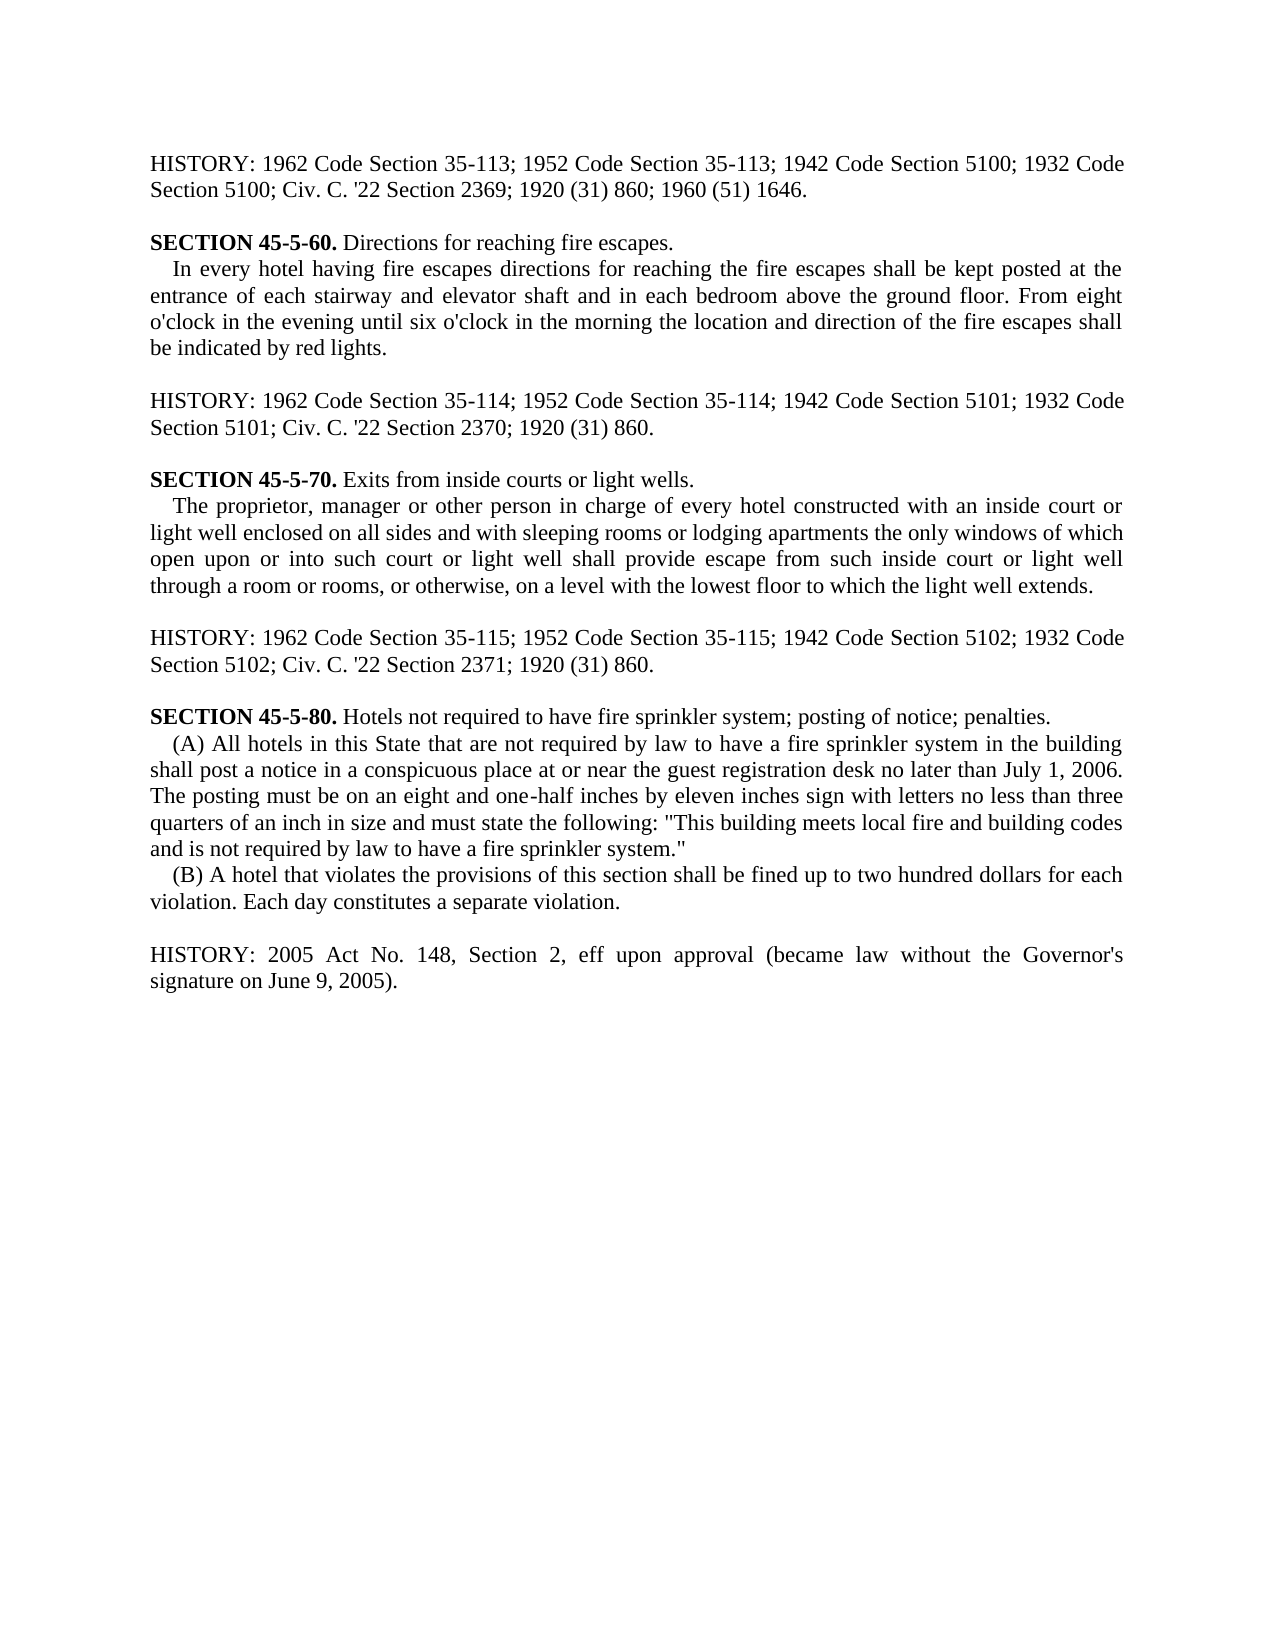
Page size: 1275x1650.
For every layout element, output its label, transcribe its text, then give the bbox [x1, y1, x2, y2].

text HISTORY: 1962 Code Section 35-114; 1952 Code Section 35-114; 1942 Code Section 5101; 1932 Code Section 5101; Civ. C. '22 Section 2370; 1920 (31) 860. [150, 387, 1125, 440]
text SECTION 45-5-80. Hotels not required to have fire sprinkler system; posting of notice; penalties. [150, 703, 1125, 730]
text HISTORY: 2005 Act No. 148, Section 2, eff upon approval (became law without the Governor's signature on June 9, 2005). [150, 941, 1125, 993]
text SECTION 45-5-70. Exits from inside courts or light wells. [150, 466, 1125, 493]
text SECTION 45-5-60. Directions for reaching fire escapes. [150, 229, 1125, 255]
text (B) A hotel that violates the provisions of this section shall be fined up to two hundred dollars for each violation. Each day constitutes a separate violation. [150, 862, 1125, 914]
text HISTORY: 1962 Code Section 35-113; 1952 Code Section 35-113; 1942 Code Section 5100; 1932 Code Section 5100; Civ. C. '22 Section 2369; 1920 (31) 860; 1960 (51) 1646. [150, 150, 1125, 203]
text In every hotel having fire escapes directions for reaching the fire escapes shall be kept posted at the entrance of each stairway and elevator shaft and in each bedroom above the ground floor. From eight o'clock in the evening until six o'clock in the morning the location and direction of the fire escapes shall be indicated by red lights. [150, 255, 1125, 361]
text HISTORY: 1962 Code Section 35-115; 1952 Code Section 35-115; 1942 Code Section 5102; 1932 Code Section 5102; Civ. C. '22 Section 2371; 1920 (31) 860. [150, 624, 1125, 677]
text The proprietor, manager or other person in charge of every hotel constructed with an inside court or light well enclosed on all sides and with sleeping rooms or lodging apartments the only windows of which open upon or into such court or light well shall provide escape from such inside court or light well through a room or rooms, or otherwise, on a level with the lowest floor to which the light well extends. [150, 493, 1125, 598]
text (A) All hotels in this State that are not required by law to have a fire sprinkler system in the building shall post a notice in a conspicuous place at or near the guest registration desk no later than July 1, 2006. The posting must be on an eight and one-half inches by eleven inches sign with letters no less than three quarters of an inch in size and must state the following: "This building meets local fire and building codes and is not required by law to have a fire sprinkler system." [150, 730, 1125, 862]
